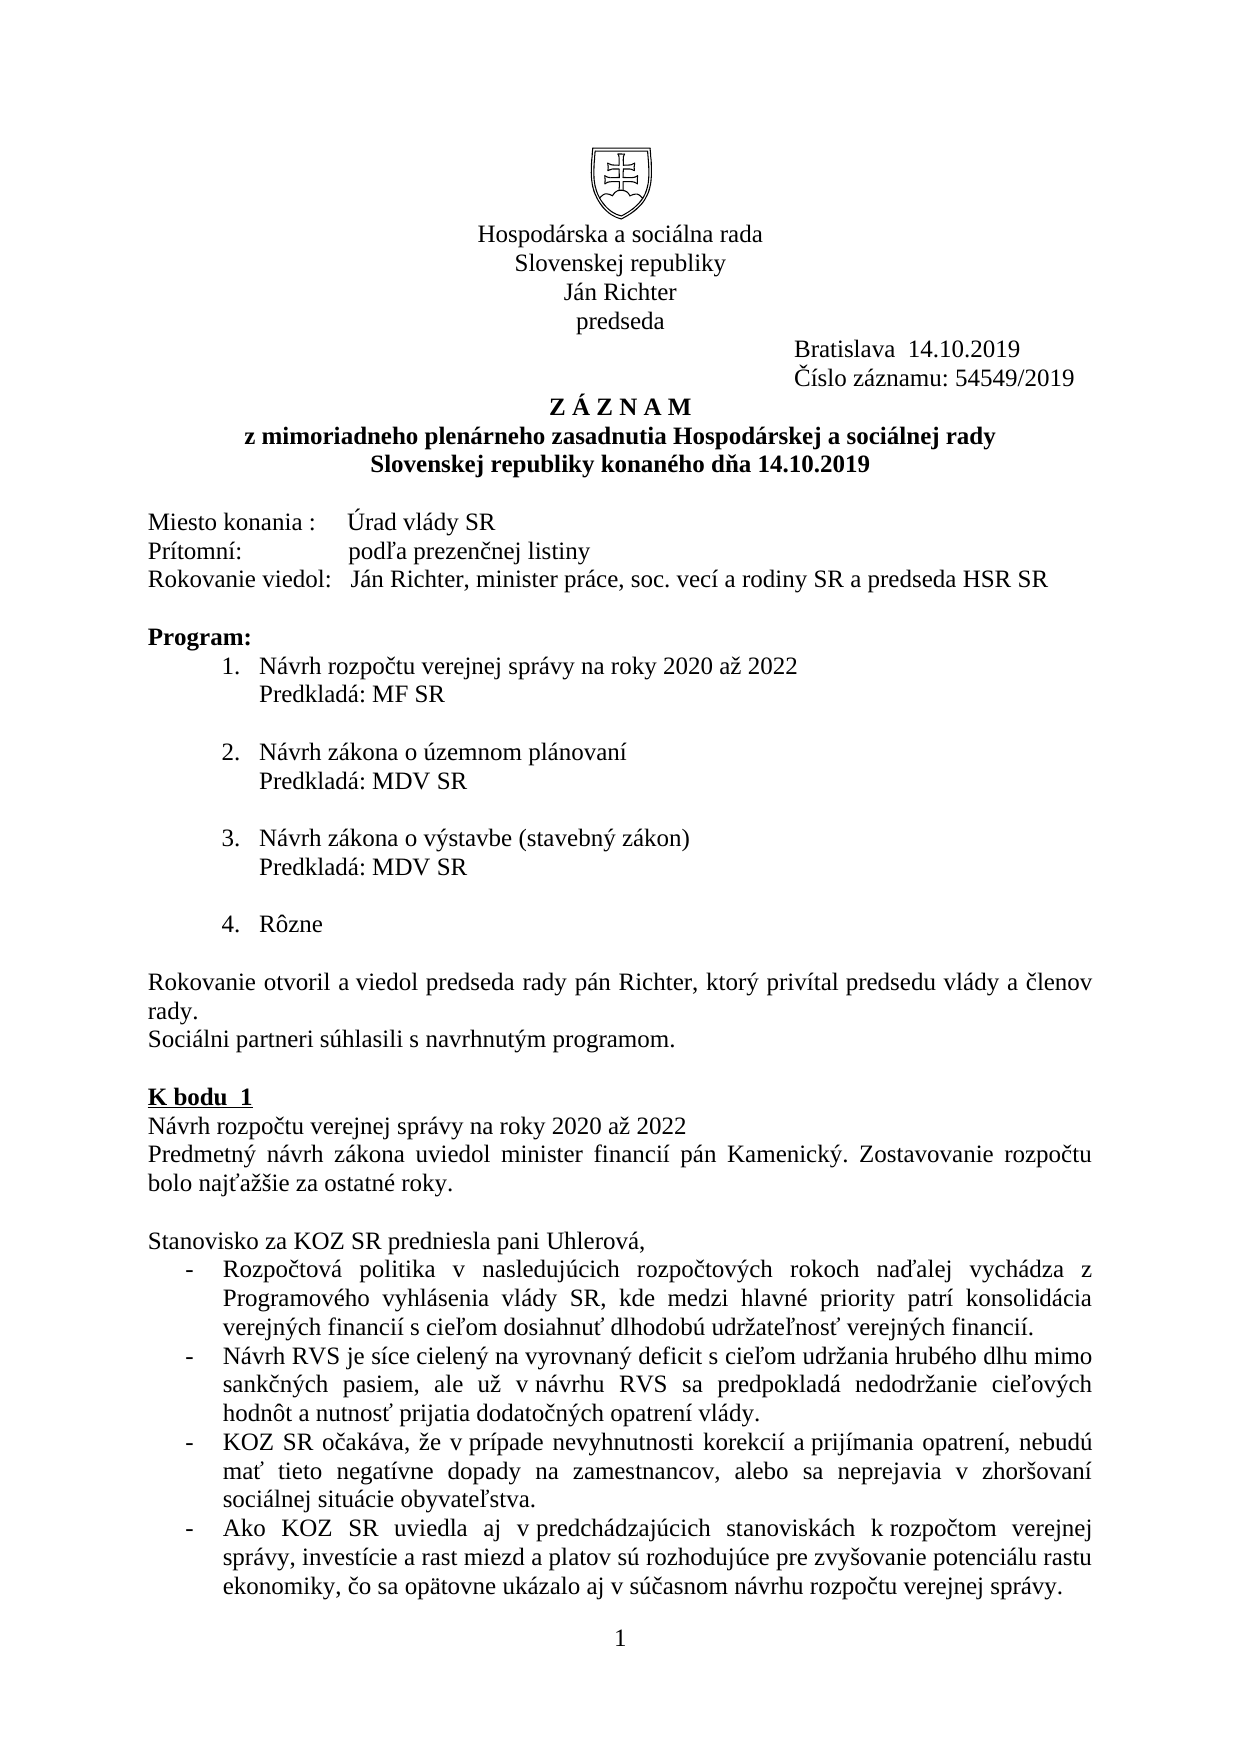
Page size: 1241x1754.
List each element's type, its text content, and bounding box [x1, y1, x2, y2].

list Predkladá: MDV SR [223, 852, 1093, 881]
text Rokovanie viedol: Ján Richter, minister práce, soc. vecí a rodiny SR a predseda HSR SR [148, 564, 1093, 593]
text Sociálni partneri súhlasili s navrhnutým programom. [148, 1024, 1093, 1053]
text Číslo záznamu: 54549/2019 [148, 363, 1093, 392]
list Rozpočtová politika v nasledujúcich rozpočtových rokoch naďalej vychádza z Programového vyhlásenia vlády SR, kde medzi hlavné priority patrí konsolidácia verejných financií s cieľom dosiahnuť dlhodobú udržateľnosť verejných financií. [185, 1254, 1093, 1341]
list Slovenskej republiky konaného dňa 14.10.2019 [148, 449, 1093, 478]
text Program: [148, 622, 1093, 651]
text z mimoriadneho plenárneho zasadnutia Hospodárskej a sociálnej rady [148, 421, 1093, 449]
text Návrh rozpočtu verejnej správy na roky 2020 až 2022 [148, 1111, 1093, 1139]
subtitle Slovenskej republiky [148, 248, 1093, 277]
list Návrh zákona o územnom plánovaní [221, 737, 1093, 766]
list Miesto konania : Úrad vlády SR [148, 507, 1093, 536]
text Prítomní: podľa prezenčnej listiny [148, 536, 1093, 564]
subtitle predseda [148, 306, 1093, 334]
text Stanovisko za KOZ SR predniesla pani Uhlerová, [148, 1226, 1093, 1254]
subtitle Ján Richter [148, 277, 1093, 306]
subtitle Hospodárska a sociálna rada [148, 219, 1093, 248]
list Ako KOZ SR uviedla aj v predchádzajúcich stanoviskách k rozpočtom verejnej správy, investície a rast miezd a platov sú rozhodujúce pre zvyšovanie potenciálu rastu ekonomiky, čo sa opätovne ukázalo aj v súčasnom návrhu rozpočtu verejnej správy. [185, 1513, 1093, 1599]
list KOZ SR očakáva, že v prípade nevyhnutnosti korekcií a prijímania opatrení, nebudú mať tieto negatívne dopady na zamestnancov, alebo sa neprejavia v zhoršovaní sociálnej situácie obyvateľstva. [185, 1427, 1093, 1513]
text Predmetný návrh zákona uviedol minister financií pán Kamenický. Zostavovanie rozpočtu bolo najťažšie za ostatné roky. [148, 1139, 1093, 1197]
list Návrh RVS je síce cielený na vyrovnaný deficit s cieľom udržania hrubého dlhu mimo sankčných pasiem, ale už v návrhu RVS sa predpokladá nedodržanie cieľových hodnôt a nutnosť prijatia dodatočných opatrení vlády. [185, 1341, 1093, 1427]
list Predkladá: MF SR [259, 679, 1093, 708]
text K bodu 1 [148, 1082, 1093, 1111]
list Návrh rozpočtu verejnej správy na roky 2020 až 2022 [221, 651, 1093, 679]
list Rôzne [221, 909, 1093, 938]
text Z Á Z N A M [148, 392, 1093, 421]
text Rokovanie otvoril a viedol predseda rady pán Richter, ktorý privítal predsedu vlády a členov rady. [148, 967, 1093, 1024]
subtitle Bratislava 14.10.2019 [185, 334, 1093, 363]
list Predkladá: MDV SR [223, 766, 1093, 794]
list Návrh zákona o výstavbe (stavebný zákon) [221, 823, 1093, 852]
